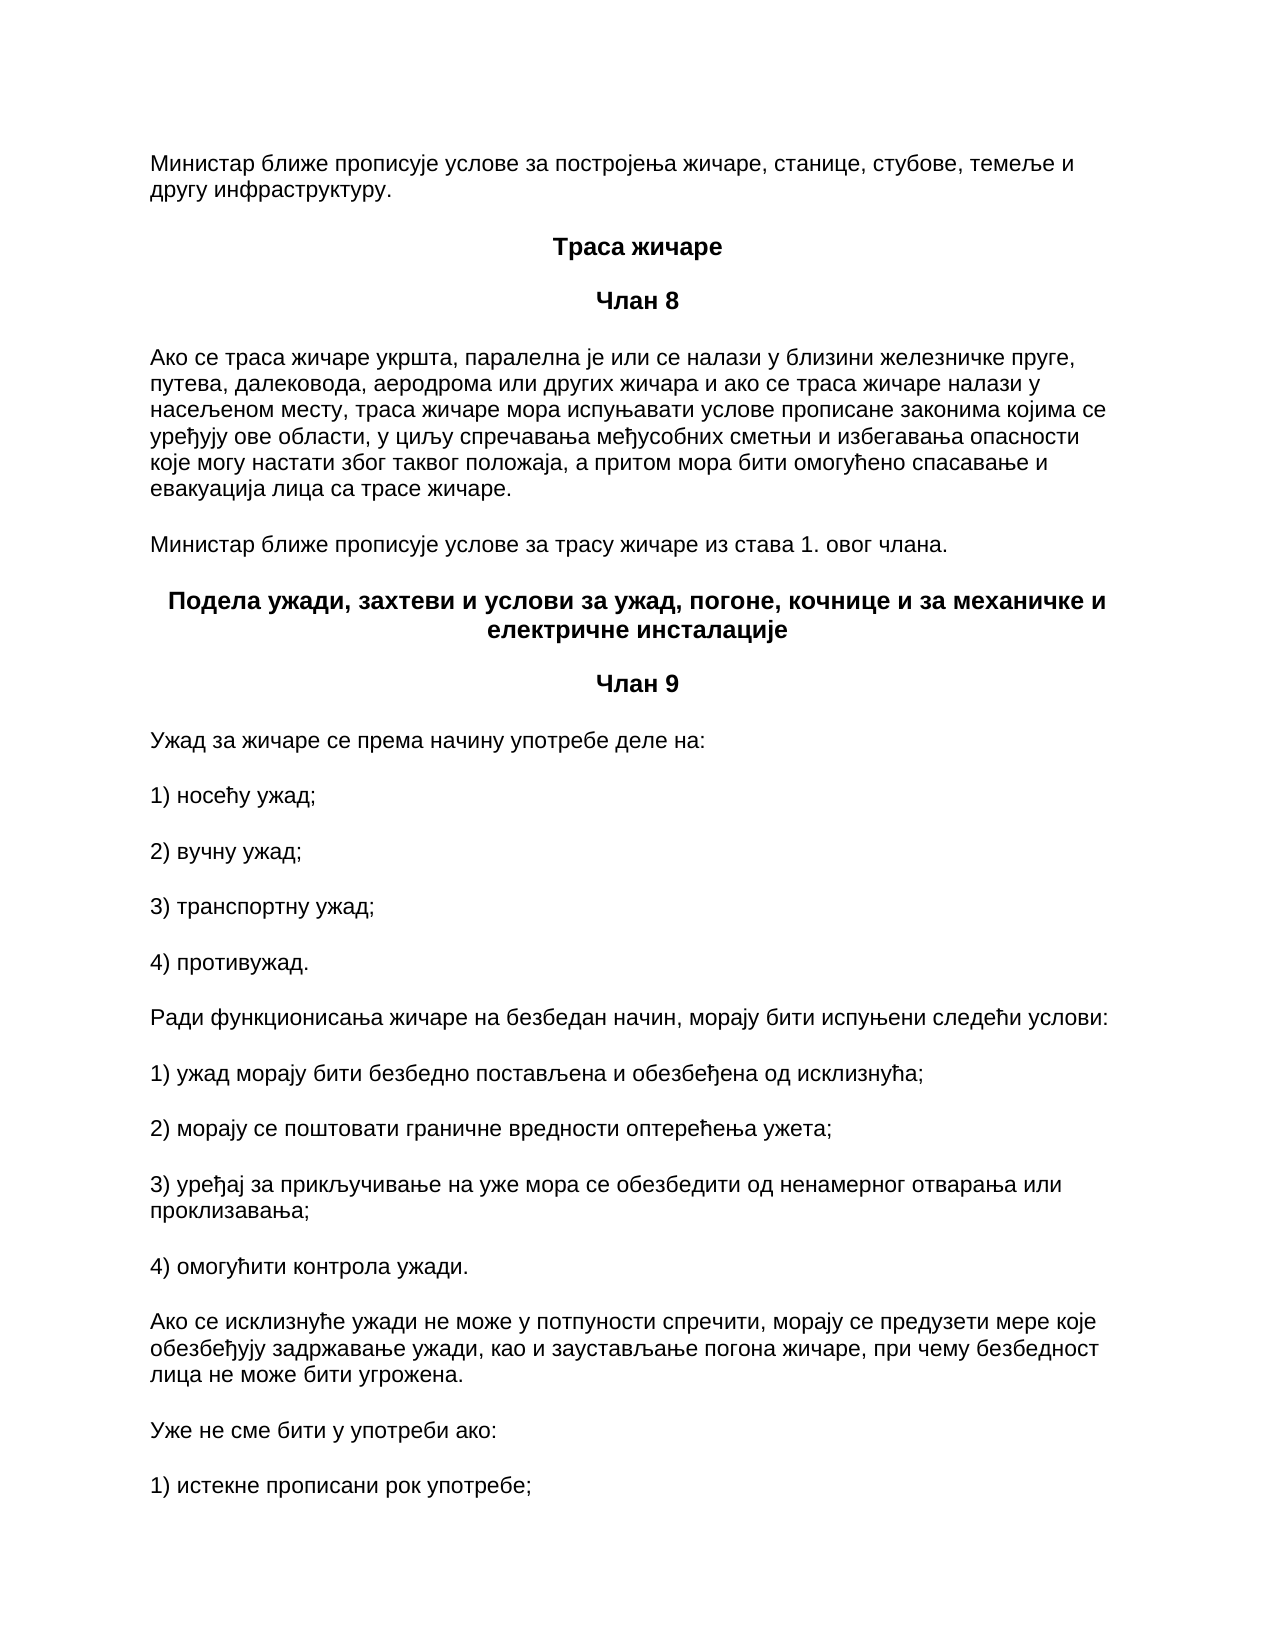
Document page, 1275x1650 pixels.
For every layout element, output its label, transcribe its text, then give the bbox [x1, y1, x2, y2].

text Члан 8 [150, 286, 1125, 314]
text Ако се траса жичаре укршта, паралелна је или се налази у близини железничке пруге, путева, далековода, аеродрома или других жичара и ако се траса жичаре налази у насељеном месту, траса жичаре мора испуњавати услове прописане законима којима се уређују ове области, у циљу спречавања међусобних сметњи и избегавања опасности које могу настати због таквог положаја, а притом мора бити омогућено спасавање и евакуација лица са трасе жичаре. [150, 343, 1125, 502]
text 1) носећу ужад; [150, 782, 1125, 809]
text Подела ужади, захтеви и услови за ужад, погоне, кочнице и за механичке и електричне инсталације [150, 586, 1125, 644]
text Министар ближе прописује услове за постројења жичаре, станице, стубове, темеље и другу инфраструктуру. [150, 150, 1125, 203]
text Ужад за жичаре се према начину употребе деле на: [150, 727, 1125, 753]
text 4) омогућити контрола ужади. [150, 1253, 1125, 1279]
text Траса жичаре [150, 232, 1125, 261]
text Ради функционисања жичаре на безбедан начин, морају бити испуњени следећи услови: [150, 1004, 1125, 1031]
text 4) противужад. [150, 949, 1125, 975]
text Ако се исклизнуће ужади не може у потпуности спречити, морају се предузети мере које обезбеђују задржавање ужади, као и заустављање погона жичаре, при чему безбедност лица не може бити угрожена. [150, 1308, 1125, 1387]
text Министар ближе прописује услове за трасу жичаре из става 1. овог члана. [150, 531, 1125, 557]
text 1) ужад морају бити безбедно постављена и обезбеђена од исклизнућа; [150, 1060, 1125, 1086]
text 1) истекне прописани рок употребе; [150, 1472, 1125, 1498]
text 3) уређај за прикључивање на уже мора се обезбедити од ненамерног отварања или проклизавања; [150, 1171, 1125, 1224]
text 2) вучну ужад; [150, 838, 1125, 864]
text 3) транспортну ужад; [150, 893, 1125, 920]
text Члан 9 [150, 669, 1125, 698]
text 2) морају се поштовати граничне вредности оптерећења ужета; [150, 1115, 1125, 1142]
text Уже не сме бити у употреби ако: [150, 1417, 1125, 1443]
